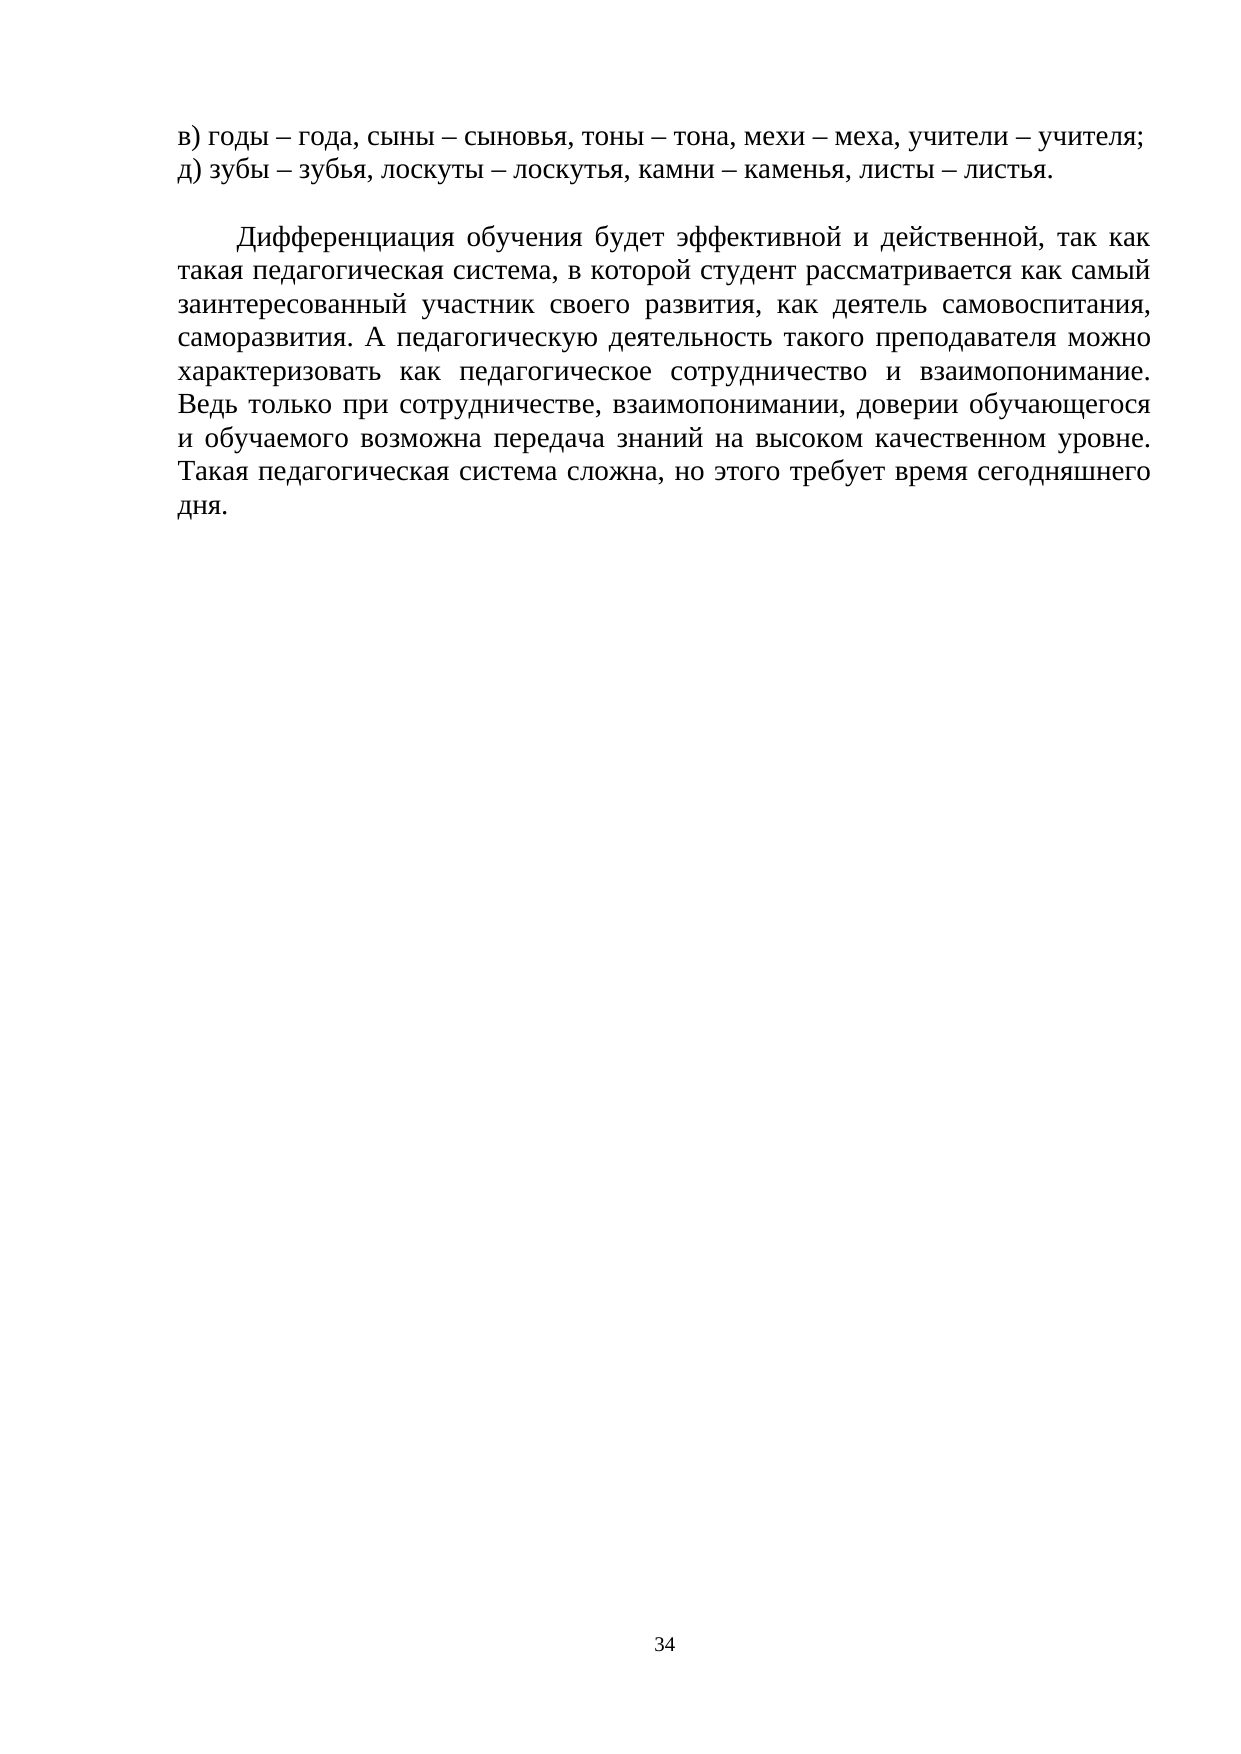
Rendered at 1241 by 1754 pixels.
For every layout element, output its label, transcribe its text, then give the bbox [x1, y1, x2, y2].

text в) годы – года, сыны – сыновья, тоны – тона, мехи – меха, учители – учителя; [177, 118, 1152, 152]
text д) зубы – зубья, лоскуты – лоскутья, камни – каменья, листы – листья. [177, 152, 1152, 185]
text Дифференциация обучения будет эффективной и действенной, так как такая педагогическая система, в которой студент рассматривается как самый заинтересованный участник своего развития, как деятель самовоспитания, саморазвития. А педагогическую деятельность такого преподавателя можно характеризовать как педагогическое сотрудничество и взаимопонимание. Ведь только при сотрудничестве, взаимопонимании, доверии обучающегося и обучаемого возможна передача знаний на высоком качественном уровне. Такая педагогическая система сложна, но этого требует время сегодняшнего дня. [177, 219, 1152, 521]
